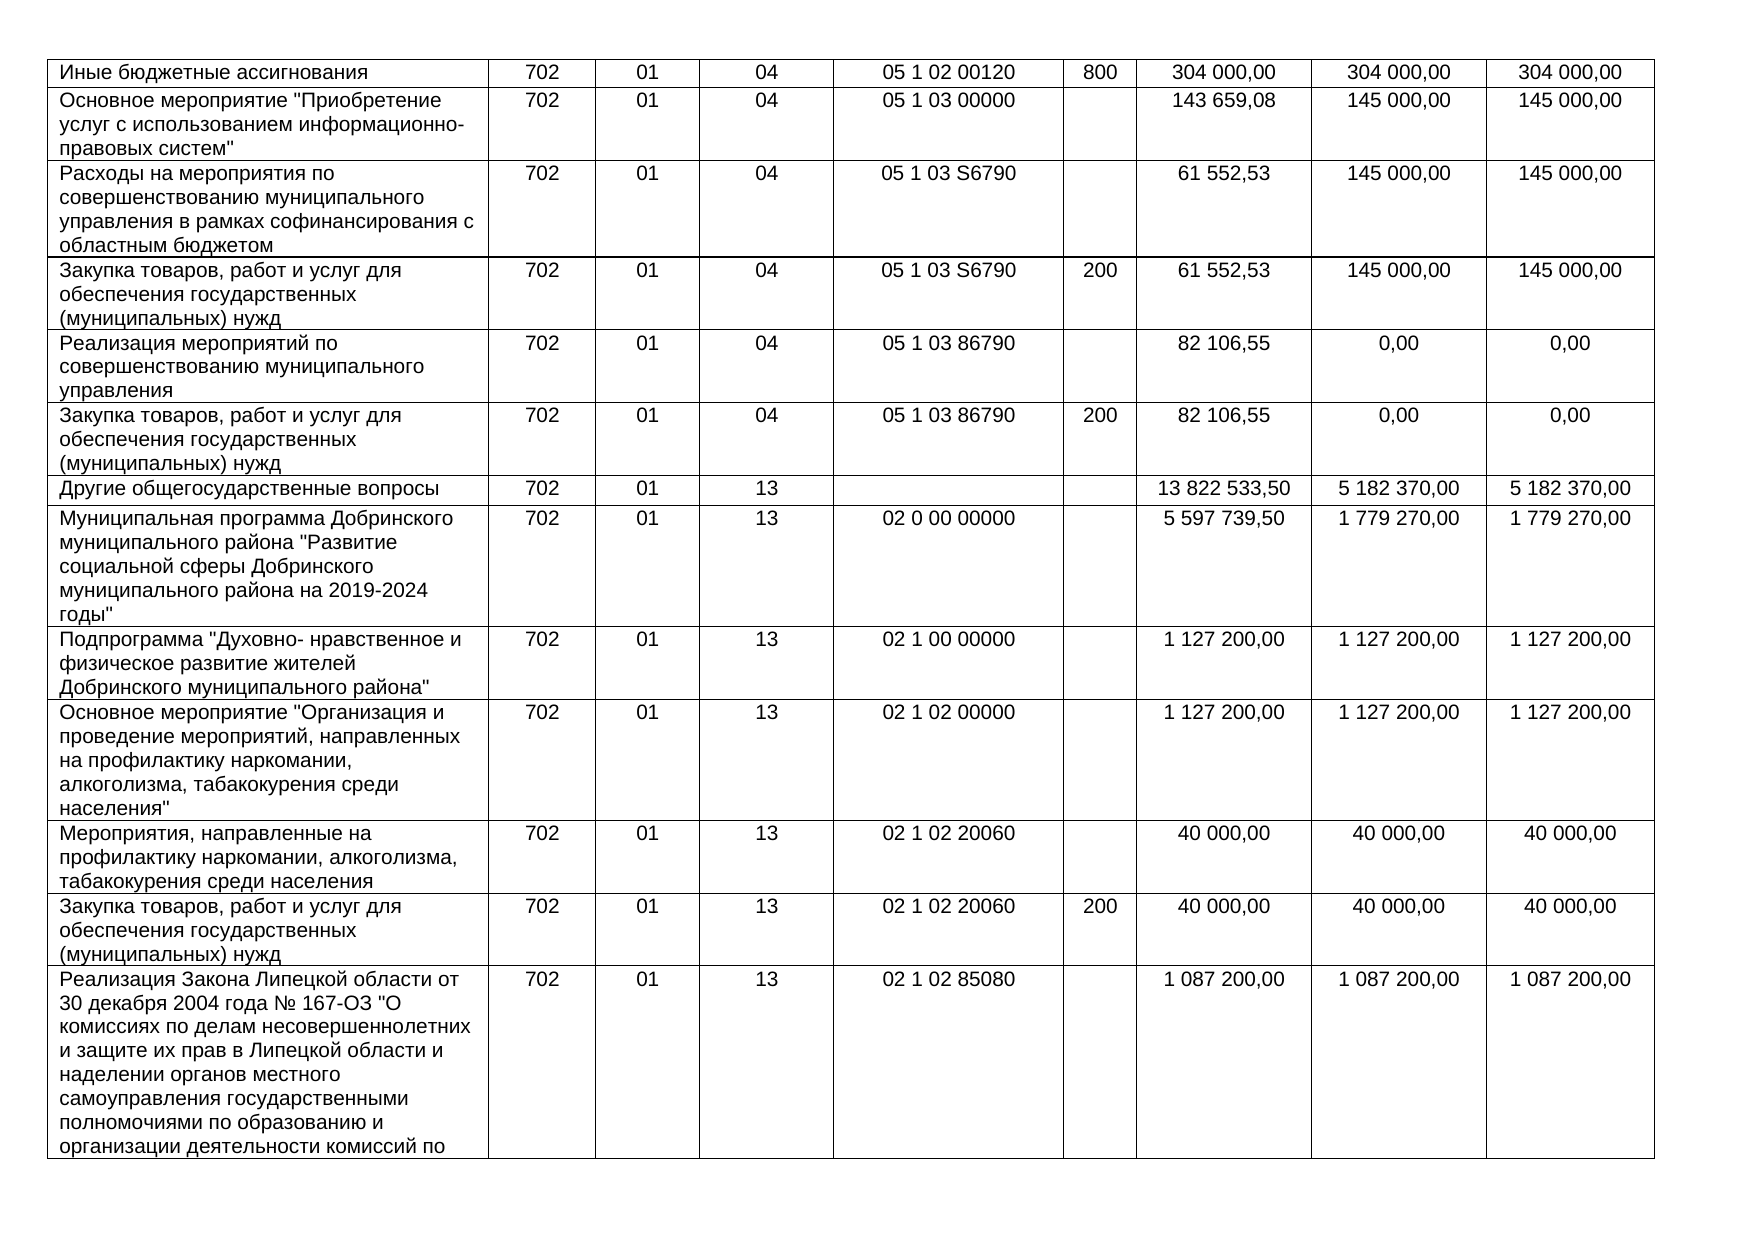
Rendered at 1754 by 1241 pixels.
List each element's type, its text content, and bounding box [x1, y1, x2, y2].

table_cell [1064, 506, 1136, 626]
table_cell Основное мероприятие "Приобретение услуг с использованием информационно-правовых систем" [48, 88, 488, 159]
table_cell Мероприятия, направленные на профилактику наркомании, алкоголизма, табакокурения среди населения [48, 821, 488, 892]
table_cell 04 [700, 258, 833, 329]
table_cell 61 552,53 [1137, 258, 1311, 329]
table_cell 702 [489, 894, 595, 965]
table_cell 200 [1064, 258, 1136, 329]
table_cell 02 1 02 85080 [834, 966, 1063, 1158]
table_cell 05 1 03 86790 [834, 403, 1063, 475]
table_cell Основное мероприятие "Организация и проведение мероприятий, направленных на профилактику наркомании, алкоголизма, табакокурения среди населения" [48, 700, 488, 819]
table_cell 1 127 200,00 [1312, 627, 1486, 699]
table_cell 01 [596, 330, 699, 402]
table_cell 5 182 370,00 [1487, 476, 1654, 505]
table_cell 13 [700, 821, 833, 892]
table_cell Расходы на мероприятия по совершенствованию муниципального управления в рамках софинансирования с областным бюджетом [48, 161, 488, 256]
table_cell Закупка товаров, работ и услуг для обеспечения государственных (муниципальных) нужд [48, 894, 488, 965]
table_cell 01 [596, 88, 699, 159]
table_cell 01 [596, 627, 699, 699]
table_cell 702 [489, 161, 595, 256]
table_cell [1064, 476, 1136, 505]
table_cell [1064, 700, 1136, 819]
table_cell Иные бюджетные ассигнования [48, 60, 488, 87]
table_cell 04 [700, 403, 833, 475]
table_cell 40 000,00 [1137, 821, 1311, 892]
table_cell Муниципальная программа Добринского муниципального района "Развитие социальной сферы Добринского муниципального района на 2019-2024 годы" [48, 506, 488, 626]
table_cell 5 597 739,50 [1137, 506, 1311, 626]
table_cell 13 [700, 966, 833, 1158]
table_cell 82 106,55 [1137, 330, 1311, 402]
table_cell 702 [489, 60, 595, 87]
table_cell 40 000,00 [1312, 894, 1486, 965]
table_cell 05 1 03 S6790 [834, 161, 1063, 256]
table_cell 82 106,55 [1137, 403, 1311, 475]
table_cell 5 182 370,00 [1312, 476, 1486, 505]
table_cell 145 000,00 [1487, 88, 1654, 159]
table_cell 40 000,00 [1487, 894, 1654, 965]
table_cell 01 [596, 403, 699, 475]
table_cell 01 [596, 700, 699, 819]
table_cell [1064, 966, 1136, 1158]
table_cell 01 [596, 161, 699, 256]
table_cell 04 [700, 330, 833, 402]
table_cell 40 000,00 [1487, 821, 1654, 892]
table_cell 04 [700, 88, 833, 159]
table_cell 13 [700, 627, 833, 699]
table_cell 01 [596, 894, 699, 965]
table_cell 1 779 270,00 [1312, 506, 1486, 626]
table_cell 1 087 200,00 [1487, 966, 1654, 1158]
table_cell 02 1 02 20060 [834, 821, 1063, 892]
table_cell 0,00 [1312, 403, 1486, 475]
table_cell 1 087 200,00 [1312, 966, 1486, 1158]
table_cell Закупка товаров, работ и услуг для обеспечения государственных (муниципальных) нужд [48, 258, 488, 329]
table_cell 13 [700, 700, 833, 819]
table_cell [834, 476, 1063, 505]
table_cell 702 [489, 476, 595, 505]
table_cell 702 [489, 966, 595, 1158]
table_cell 702 [489, 506, 595, 626]
table_cell 01 [596, 476, 699, 505]
table_cell Реализация мероприятий по совершенствованию муниципального управления [48, 330, 488, 402]
table_cell 1 087 200,00 [1137, 966, 1311, 1158]
table_cell Закупка товаров, работ и услуг для обеспечения государственных (муниципальных) нужд [48, 403, 488, 475]
table_cell 05 1 03 86790 [834, 330, 1063, 402]
table_cell Подпрограмма "Духовно- нравственное и физическое развитие жителей Добринского муниципального района" [48, 627, 488, 699]
table_cell 702 [489, 627, 595, 699]
table_cell 1 127 200,00 [1312, 700, 1486, 819]
table_cell 702 [489, 821, 595, 892]
table_cell 145 000,00 [1487, 161, 1654, 256]
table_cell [48, 966, 488, 1158]
table_cell 01 [596, 821, 699, 892]
table_cell 702 [489, 700, 595, 819]
table_cell 01 [596, 60, 699, 87]
table_cell 1 127 200,00 [1487, 700, 1654, 819]
table_cell 02 1 02 20060 [834, 894, 1063, 965]
table_cell 1 127 200,00 [1137, 627, 1311, 699]
table_cell 13 [700, 506, 833, 626]
table_cell 02 0 00 00000 [834, 506, 1063, 626]
table_cell 04 [700, 161, 833, 256]
table_cell 13 [700, 476, 833, 505]
table_cell 01 [596, 966, 699, 1158]
table_cell Другие общегосударственные вопросы [48, 476, 488, 505]
table_cell 05 1 03 S6790 [834, 258, 1063, 329]
table_cell 01 [596, 506, 699, 626]
table_cell 05 1 02 00120 [834, 60, 1063, 87]
table_cell [1064, 88, 1136, 159]
table_cell 02 1 02 00000 [834, 700, 1063, 819]
table_cell 702 [489, 258, 595, 329]
table_cell [1064, 330, 1136, 402]
table_cell 40 000,00 [1312, 821, 1486, 892]
table_cell 13 822 533,50 [1137, 476, 1311, 505]
table_cell 13 [700, 894, 833, 965]
table_cell 200 [1064, 403, 1136, 475]
table_cell 1 127 200,00 [1137, 700, 1311, 819]
table_cell 02 1 00 00000 [834, 627, 1063, 699]
table_cell 145 000,00 [1487, 258, 1654, 329]
table_cell 0,00 [1312, 330, 1486, 402]
table_cell 04 [700, 60, 833, 87]
table_cell 01 [596, 258, 699, 329]
table_cell 0,00 [1487, 403, 1654, 475]
table_cell 1 779 270,00 [1487, 506, 1654, 626]
table_cell 702 [489, 403, 595, 475]
table_cell 304 000,00 [1312, 60, 1486, 87]
table_cell [1064, 161, 1136, 256]
table_cell 1 127 200,00 [1487, 627, 1654, 699]
table_cell [1064, 627, 1136, 699]
table_cell 0,00 [1487, 330, 1654, 402]
table_cell 05 1 03 00000 [834, 88, 1063, 159]
table_cell 61 552,53 [1137, 161, 1311, 256]
table_cell [1064, 821, 1136, 892]
table_cell 800 [1064, 60, 1136, 87]
table_cell 40 000,00 [1137, 894, 1311, 965]
table_cell 145 000,00 [1312, 88, 1486, 159]
table_cell 145 000,00 [1312, 258, 1486, 329]
table_cell 143 659,08 [1137, 88, 1311, 159]
table_cell 304 000,00 [1487, 60, 1654, 87]
table_cell 702 [489, 330, 595, 402]
table_cell 200 [1064, 894, 1136, 965]
table_cell 702 [489, 88, 595, 159]
table_cell 145 000,00 [1312, 161, 1486, 256]
table_cell 304 000,00 [1137, 60, 1311, 87]
